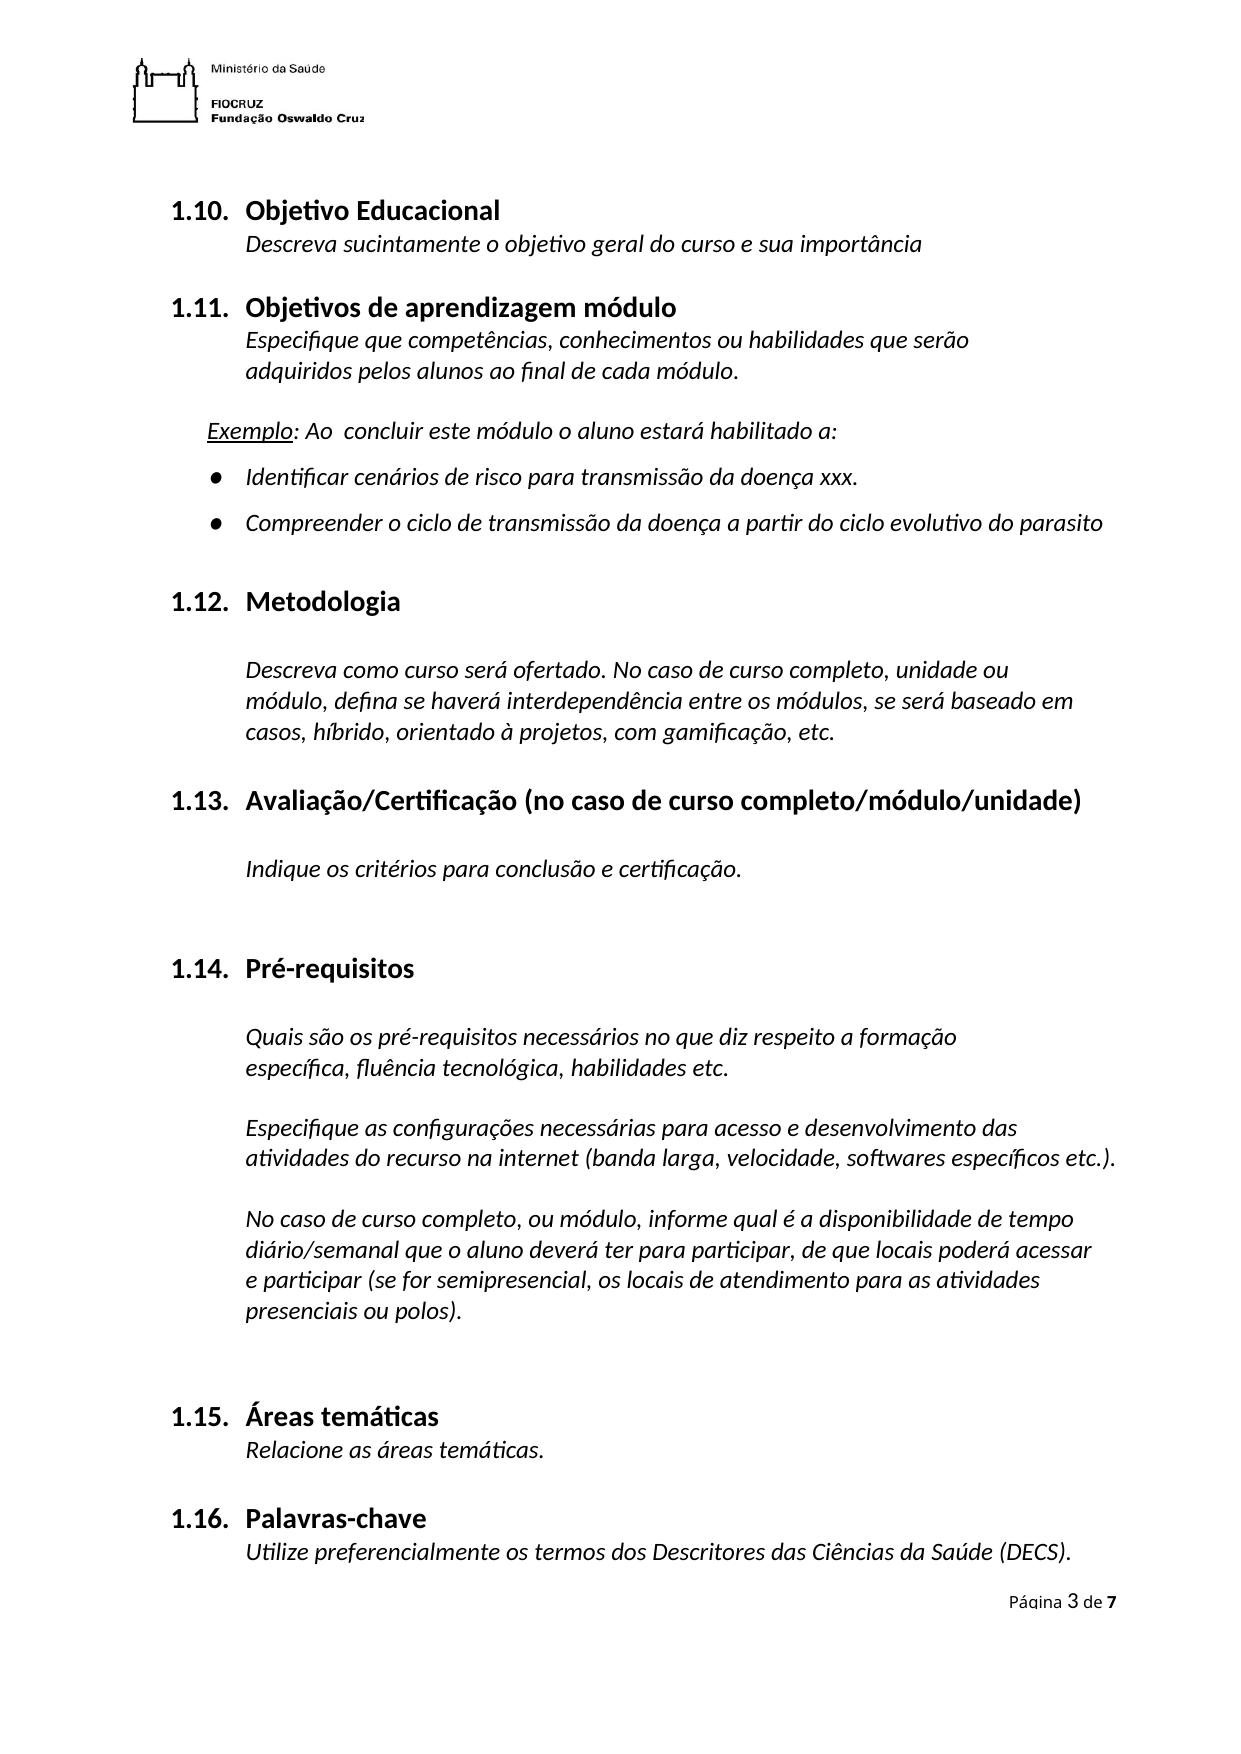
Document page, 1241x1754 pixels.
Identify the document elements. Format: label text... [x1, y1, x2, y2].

text Indique os critérios para conclusão e certificação. [245, 853, 1136, 884]
list Compreender o ciclo de transmissão da doença a partir do ciclo evolutivo do parasito [208, 507, 1136, 538]
text Exemplo: Ao concluir este módulo o aluno estará habilitado a: [207, 416, 1136, 446]
subtitle Metodologia [170, 583, 1136, 619]
list Identificar cenários de risco para transmissão da doença xxx. [208, 461, 1136, 492]
subtitle Pré-requisitos [170, 950, 1136, 986]
text Especifique as configurações necessárias para acesso e desenvolvimento das atividades do recurso na internet (banda larga, velocidade, softwares específicos etc.). [245, 1112, 1120, 1172]
subtitle Objetivos de aprendizagem módulo [170, 289, 1136, 324]
text Especifique que competências, conhecimentos ou habilidades que serão adquiridos pelos alunos ao final de cada módulo. [245, 324, 1084, 385]
text Descreva como curso será ofertado. No caso de curso completo, unidade ou módulo, defina se haverá interdependência entre os módulos, se será baseado em casos, híbrido, orientado à projetos, com gamificação, etc. [245, 655, 1100, 746]
subtitle Avaliação/Certificação (no caso de curso completo/módulo/unidade) [170, 782, 1136, 817]
text No caso de curso completo, ou módulo, informe qual é a disponibilidade de tempo diário/semanal que o aluno deverá ter para participar, de que locais poderá acessar e participar (se for semipresencial, os locais de atendimento para as atividades presenciais ou polos). [245, 1203, 1112, 1325]
picture [132, 58, 364, 124]
subtitle Objetivo Educacional [170, 192, 1136, 228]
text Descreva sucintamente o objetivo geral do curso e sua importância [245, 228, 1136, 258]
subtitle Palavras-chave [170, 1500, 1136, 1536]
text Utilize preferencialmente os termos dos Descritores das Ciências da Saúde (DECS). [245, 1536, 1136, 1566]
text Quais são os pré-requisitos necessários no que diz respeito a formação específica, fluência tecnológica, habilidades etc. [245, 1021, 1071, 1082]
text Relacione as áreas temáticas. [245, 1434, 1136, 1465]
subtitle Áreas temáticas [170, 1398, 1136, 1434]
